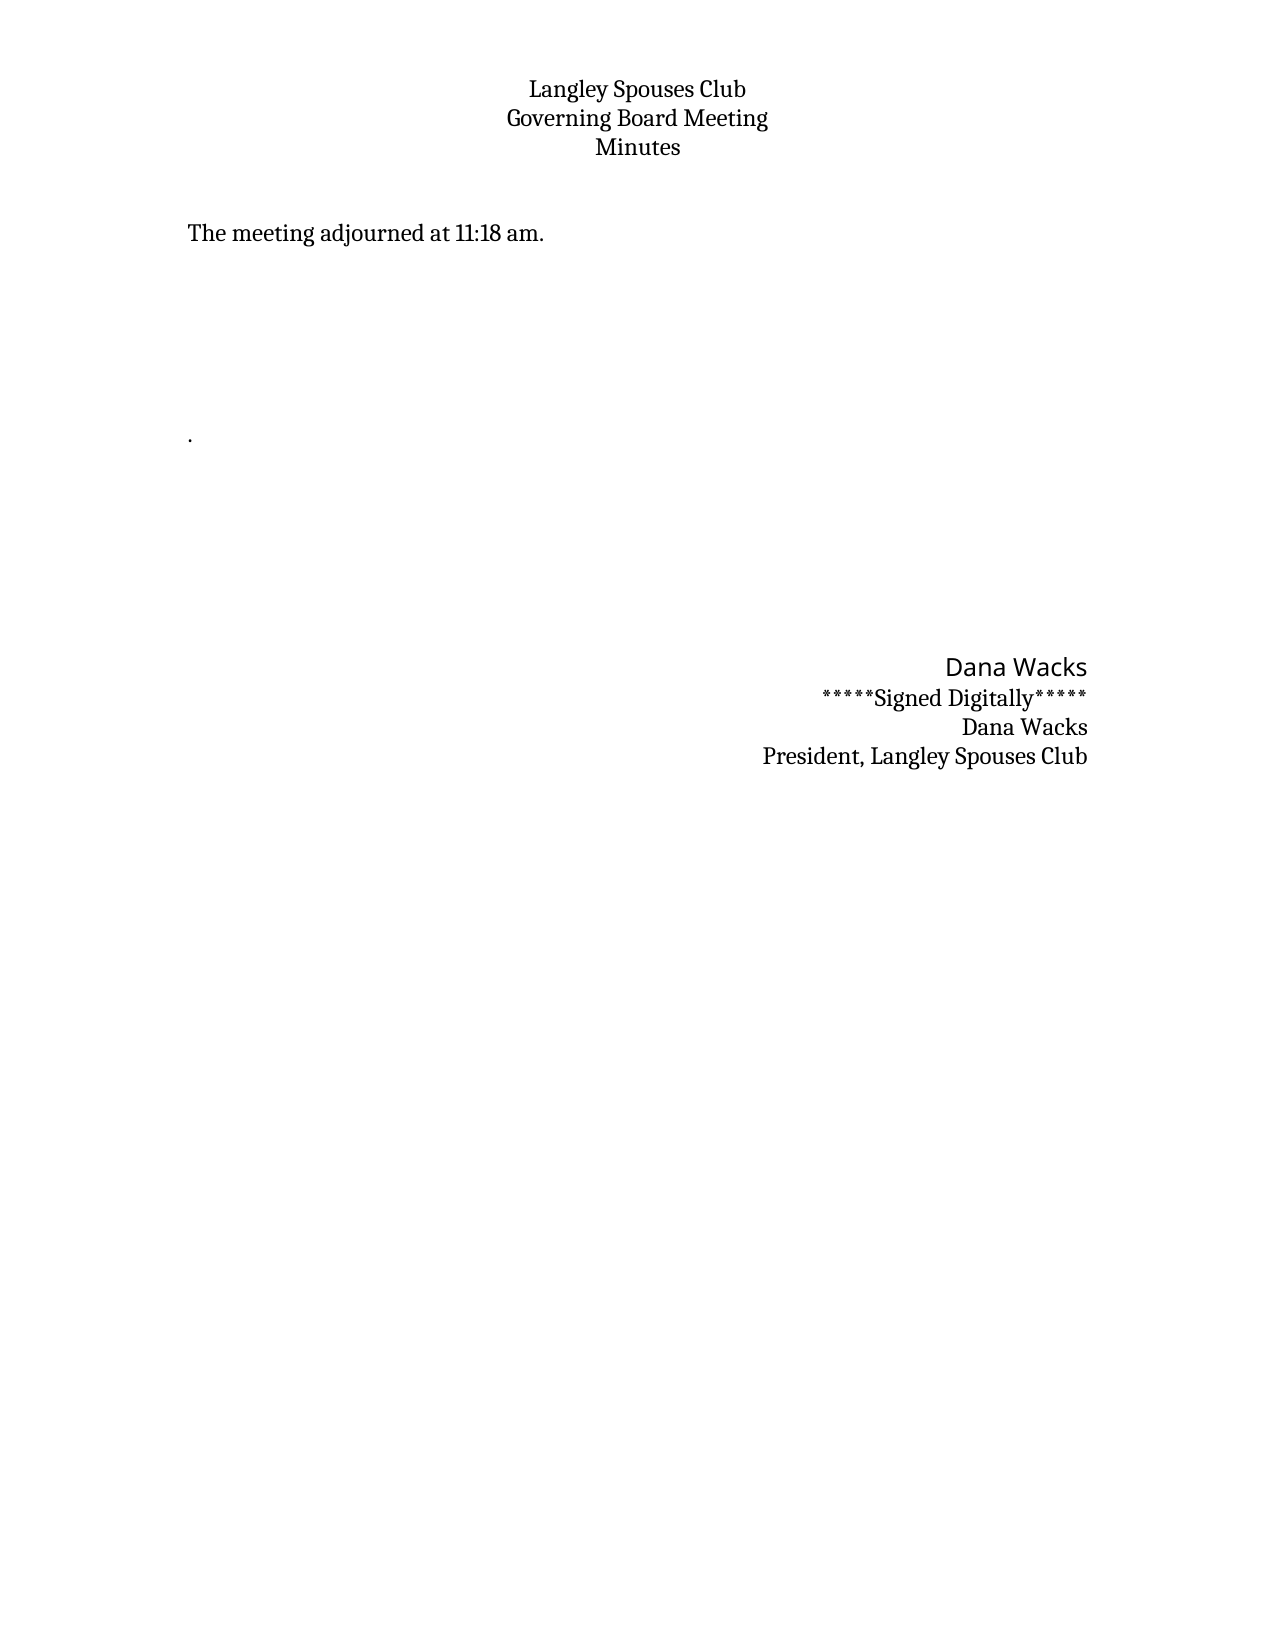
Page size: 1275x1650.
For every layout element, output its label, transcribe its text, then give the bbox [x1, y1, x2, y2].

text *****Signed Digitally***** [187, 684, 1087, 713]
text The meeting adjourned at 11:18 am. [187, 219, 1087, 247]
text Dana Wacks [187, 713, 1087, 742]
text President, Langley Spouses Club [187, 742, 1087, 770]
text Dana Wacks [187, 650, 1087, 684]
text . [187, 420, 1087, 449]
